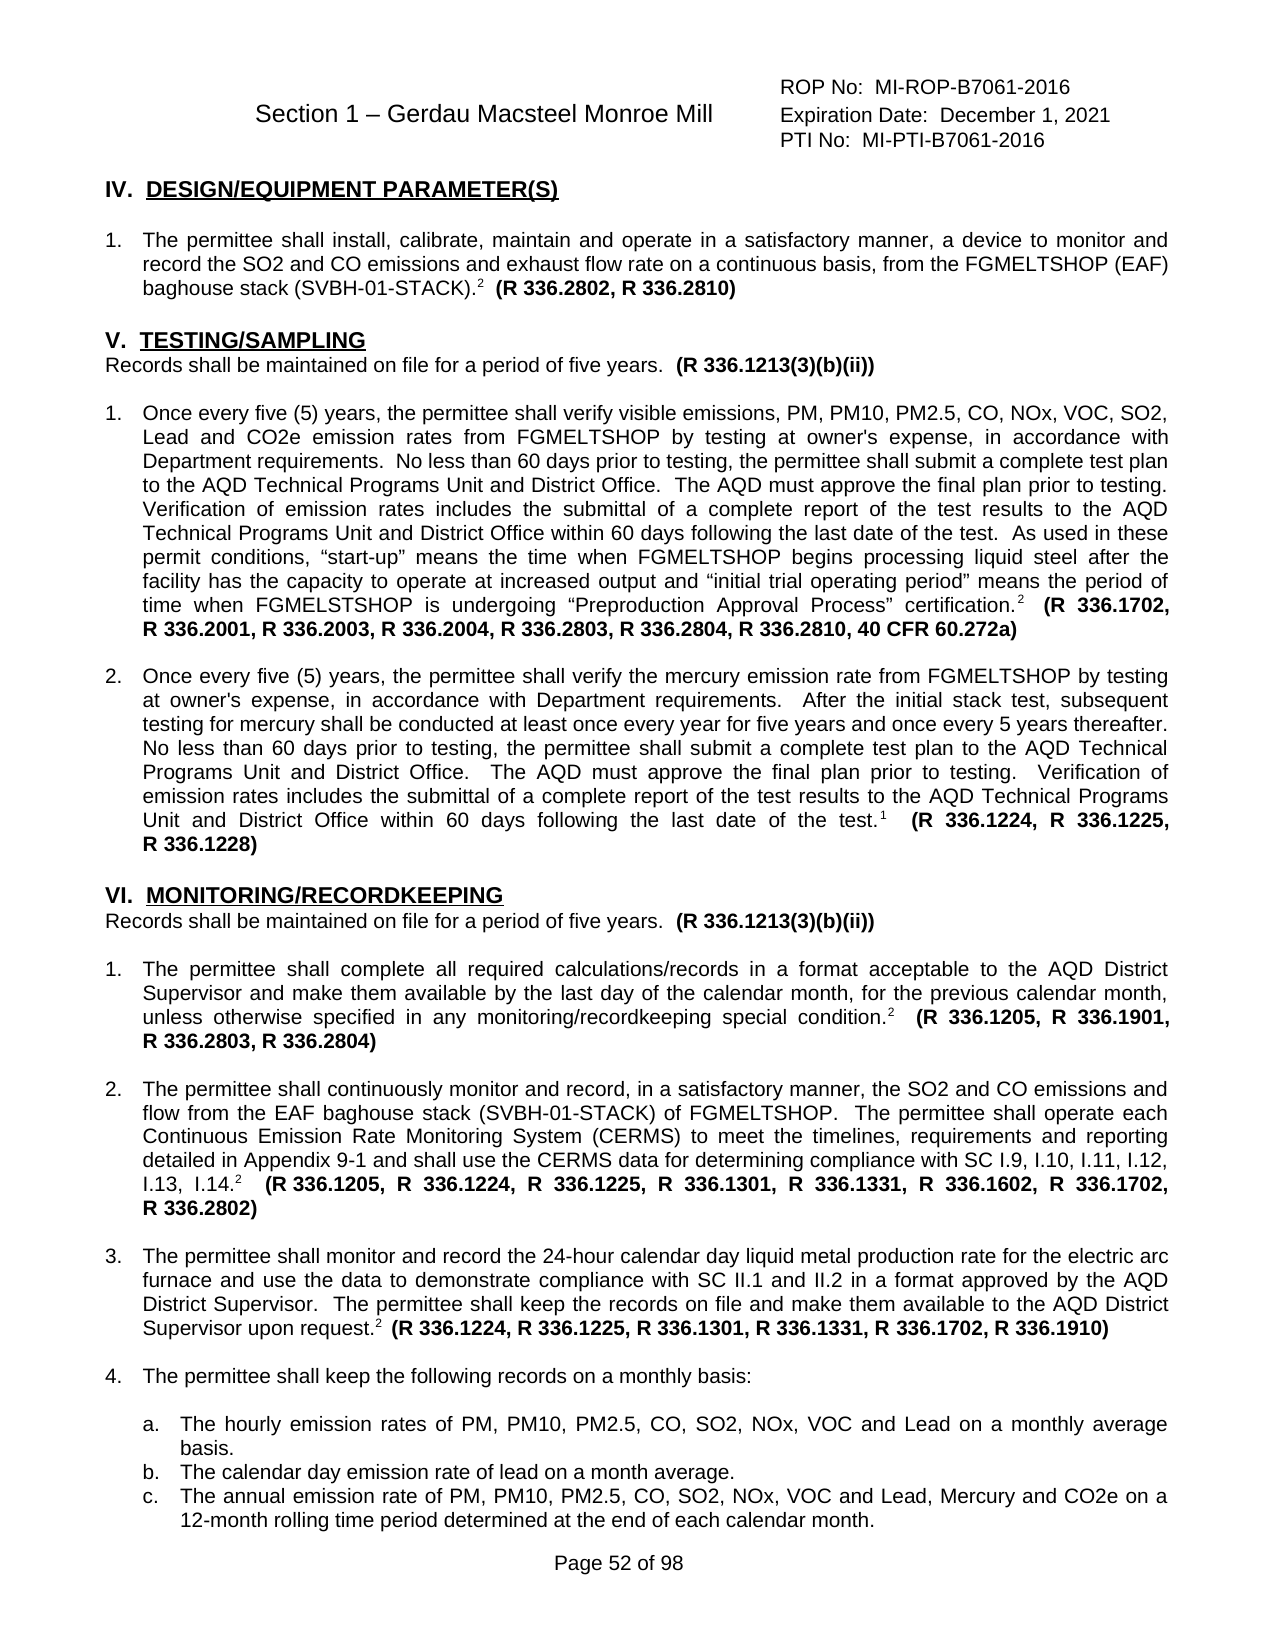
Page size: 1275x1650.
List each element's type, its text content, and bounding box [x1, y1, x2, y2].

text V. TESTING/SAMPLING [105, 327, 1170, 353]
list The annual emission rate of PM, PM10, PM2.5, CO, SO2, NOx, VOC and Lead, Mercury and CO2e on a 12-month rolling time period determined at the end of each calendar month. [142, 1484, 1170, 1532]
text VI. MONITORING/RECORDKEEPING [105, 882, 1170, 909]
list The hourly emission rates of PM, PM10, PM2.5, CO, SO2, NOx, VOC and Lead on a monthly average basis. [142, 1412, 1170, 1460]
list The permittee shall continuously monitor and record, in a satisfactory manner, the SO2 and CO emissions and flow from the EAF baghouse stack (SVBH-01-STACK) of FGMELTSHOP. The permittee shall operate each Continuous Emission Rate Monitoring System (CERMS) to meet the timelines, requirements and reporting detailed in Appendix 9-1 and shall use the CERMS data for determining compliance with SC I.9, I.10, I.11, I.12, I.13, I.14.2 (R 336.1205, R 336.1224, R 336.1225, R 336.1301, R 336.1331, R 336.1602, R 336.1702, R 336.2802) [105, 1076, 1170, 1220]
list The permittee shall complete all required calculations/records in a format acceptable to the AQD District Supervisor and make them available by the last day of the calendar month, for the previous calendar month, unless otherwise specified in any monitoring/recordkeeping special condition.2 (R 336.1205, R 336.1901, R 336.2803, R 336.2804) [105, 957, 1170, 1052]
list Once every five (5) years, the permittee shall verify the mercury emission rate from FGMELTSHOP by testing at owner's expense, in accordance with Department requirements. After the initial stack test, subsequent testing for mercury shall be conducted at least once every year for five years and once every 5 years thereafter. No less than 60 days prior to testing, the permittee shall submit a complete test plan to the AQD Technical Programs Unit and District Office. The AQD must approve the final plan prior to testing. Verification of emission rates includes the submittal of a complete report of the test results to the AQD Technical Programs Unit and District Office within 60 days following the last date of the test.1 (R 336.1224, R 336.1225, R 336.1228) [105, 664, 1170, 856]
list The calendar day emission rate of lead on a month average. [142, 1460, 1170, 1484]
list The permittee shall install, calibrate, maintain and operate in a satisfactory manner, a device to monitor and record the SO2 and CO emissions and exhaust flow rate on a continuous basis, from the FGMELTSHOP (EAF) baghouse stack (SVBH-01-STACK).2 (R 336.2802, R 336.2810) [105, 228, 1170, 300]
list The permittee shall monitor and record the 24-hour calendar day liquid metal production rate for the electric arc furnace and use the data to demonstrate compliance with SC II.1 and II.2 in a format approved by the AQD District Supervisor. The permittee shall keep the records on file and make them available to the AQD District Supervisor upon request.2 (R 336.1224, R 336.1225, R 336.1301, R 336.1331, R 336.1702, R 336.1910) [105, 1244, 1170, 1340]
list The permittee shall keep the following records on a monthly basis: [105, 1364, 1170, 1388]
text Records shall be maintained on file for a period of five years. (R 336.1213(3)(b)(ii)) [105, 909, 1170, 933]
text IV. DESIGN/EQUIPMENT PARAMETER(S) [105, 176, 1170, 202]
list Once every five (5) years, the permittee shall verify visible emissions, PM, PM10, PM2.5, CO, NOx, VOC, SO2, Lead and CO2e emission rates from FGMELTSHOP by testing at owner's expense, in accordance with Department requirements. No less than 60 days prior to testing, the permittee shall submit a complete test plan to the AQD Technical Programs Unit and District Office. The AQD must approve the final plan prior to testing. Verification of emission rates includes the submittal of a complete report of the test results to the AQD Technical Programs Unit and District Office within 60 days following the last date of the test. As used in these permit conditions, “start-up” means the time when FGMELTSHOP begins processing liquid steel after the facility has the capacity to operate at increased output and “initial trial operating period” means the period of time when FGMELSTSHOP is undergoing “Preproduction Approval Process” certification.2 (R 336.1702, R 336.2001, R 336.2003, R 336.2004, R 336.2803, R 336.2804, R 336.2810, 40 CFR 60.272a) [105, 401, 1170, 640]
text Records shall be maintained on file for a period of five years. (R 336.1213(3)(b)(ii)) [105, 353, 1170, 377]
